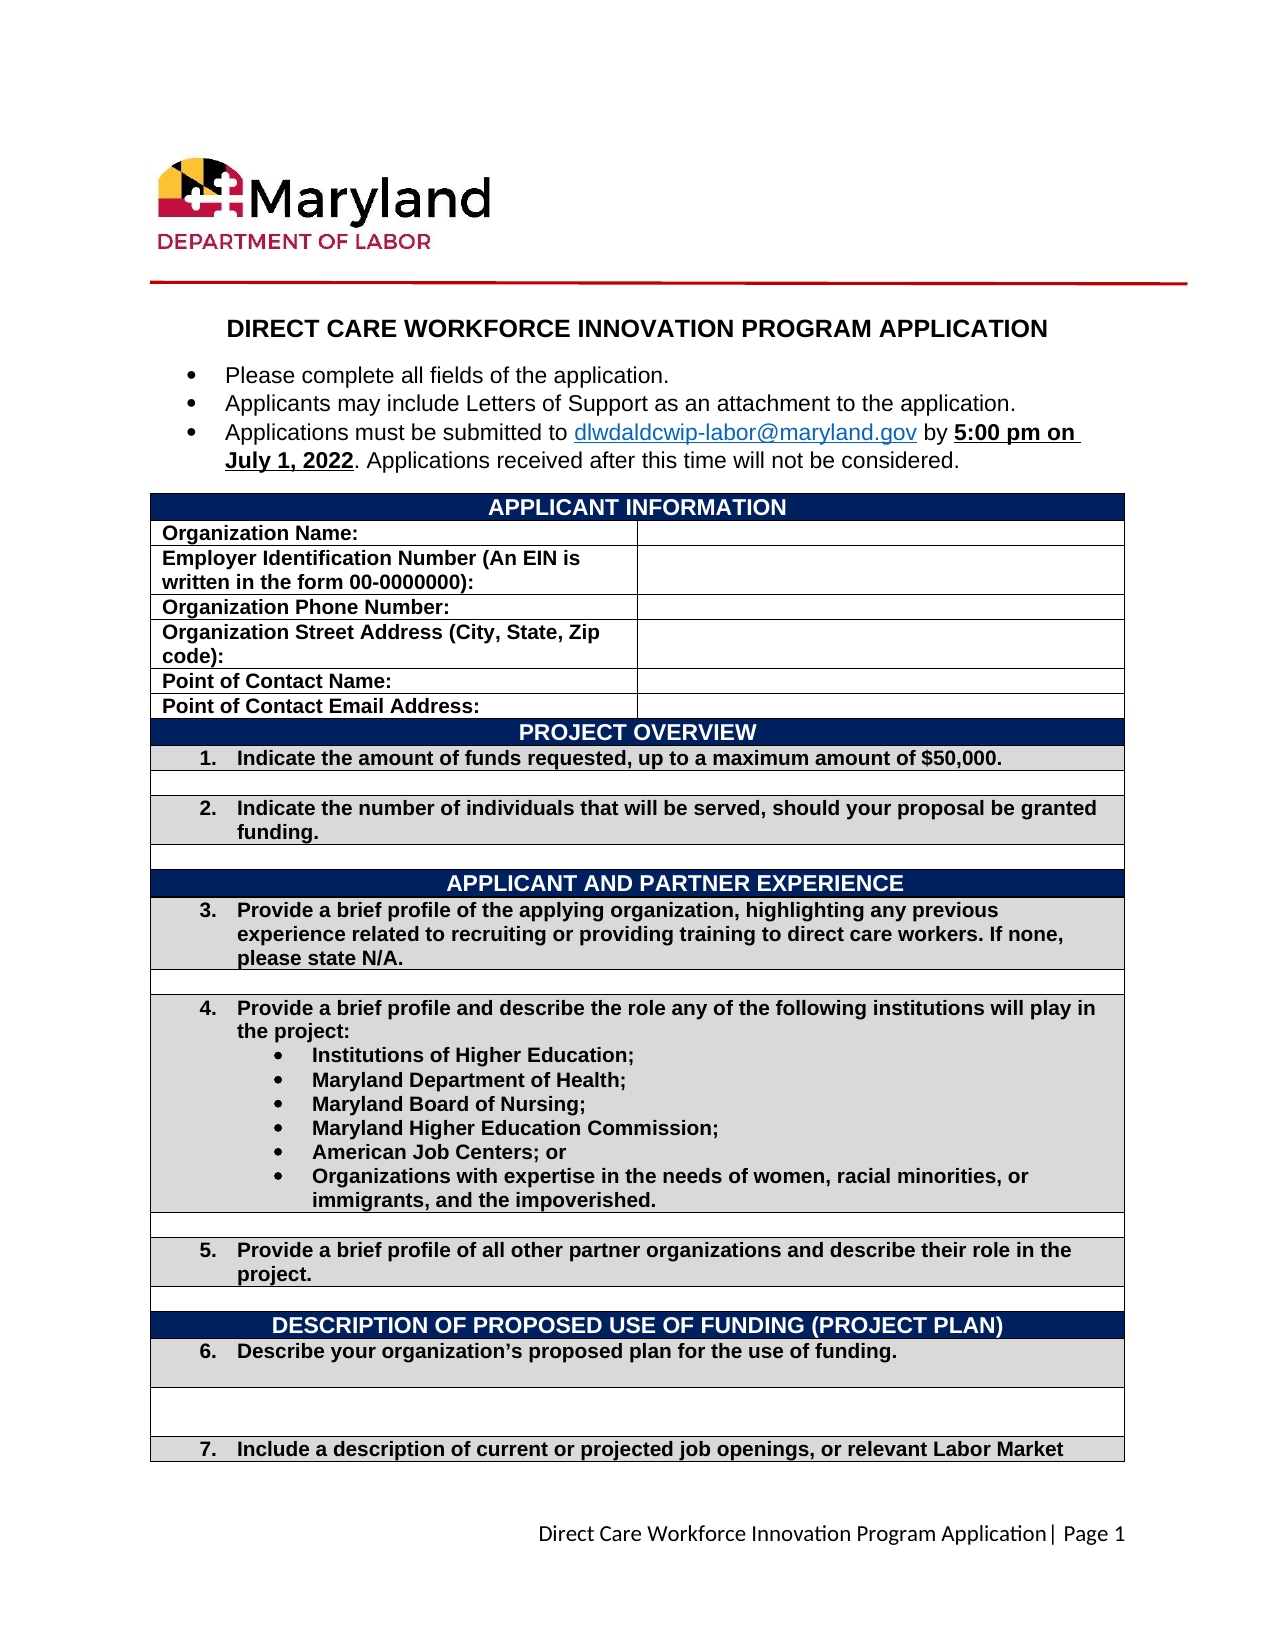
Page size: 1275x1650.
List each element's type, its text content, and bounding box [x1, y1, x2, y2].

table_cell [151, 1388, 1124, 1436]
table_cell Employer Identification Number (An EIN is written in the form 00-0000000): [151, 546, 637, 594]
table_cell Indicate the number of individuals that will be served, should your proposal be granted funding. [151, 796, 1124, 844]
table_cell Point of Contact Email Address: [151, 694, 637, 718]
table_cell Organization Phone Number: [151, 595, 637, 619]
table_cell Provide a brief profile of all other partner organizations and describe their role in the project. [151, 1238, 1124, 1286]
table_cell Provide a brief profile of the applying organization, highlighting any previous experience related to recruiting or providing training to direct care workers. If none, please state N/A. [151, 898, 1124, 969]
table_cell [151, 1287, 1124, 1311]
table_cell APPLICANT AND PARTNER EXPERIENCE [151, 870, 1124, 896]
picture [150, 150, 490, 249]
list Applications must be submitted to dlwdaldcwip-labor@maryland.gov by 5:00 pm on July 1, 2022. Applications received after this time will not be considered. [187, 419, 1125, 474]
table_cell Point of Contact Name: [151, 669, 637, 693]
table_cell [151, 1437, 1124, 1461]
table_cell [151, 970, 1124, 994]
table_cell [638, 620, 1124, 668]
table_cell [151, 845, 1124, 869]
table_cell [638, 694, 1124, 718]
table_cell [638, 595, 1124, 619]
table_header APPLICANT INFORMATION [151, 494, 1124, 520]
table_cell [638, 546, 1124, 594]
table_cell [638, 669, 1124, 693]
table_cell Provide a brief profile and describe the role any of the following institutions will play in the project: Institutions of Higher Education; Maryland Department of Health; Maryland Board of Nursing; Maryland Higher Education Commission; American Job Centers; or Organizations with expertise in the needs of women, racial minorities, or immigrants, and the impoverished. [151, 995, 1124, 1212]
table_cell Organization Street Address (City, State, Zip code): [151, 620, 637, 668]
list Applicants may include Letters of Support as an attachment to the application. [187, 390, 1125, 417]
table_cell DESCRIPTION OF PROPOSED USE OF FUNDING (PROJECT PLAN) [151, 1312, 1124, 1338]
table_cell [638, 521, 1124, 545]
table_cell Organization Name: [151, 521, 637, 545]
table_cell Indicate the amount of funds requested, up to a maximum amount of $50,000. [151, 746, 1124, 770]
list Please complete all fields of the application. [187, 362, 1125, 388]
text DIRECT CARE WORKFORCE INNOVATION PROGRAM APPLICATION [150, 314, 1125, 343]
table_cell [151, 771, 1124, 795]
table_cell Describe your organization’s proposed plan for the use of funding. [151, 1339, 1124, 1387]
table_cell PROJECT OVERVIEW [151, 719, 1124, 745]
table_cell [151, 1213, 1124, 1237]
